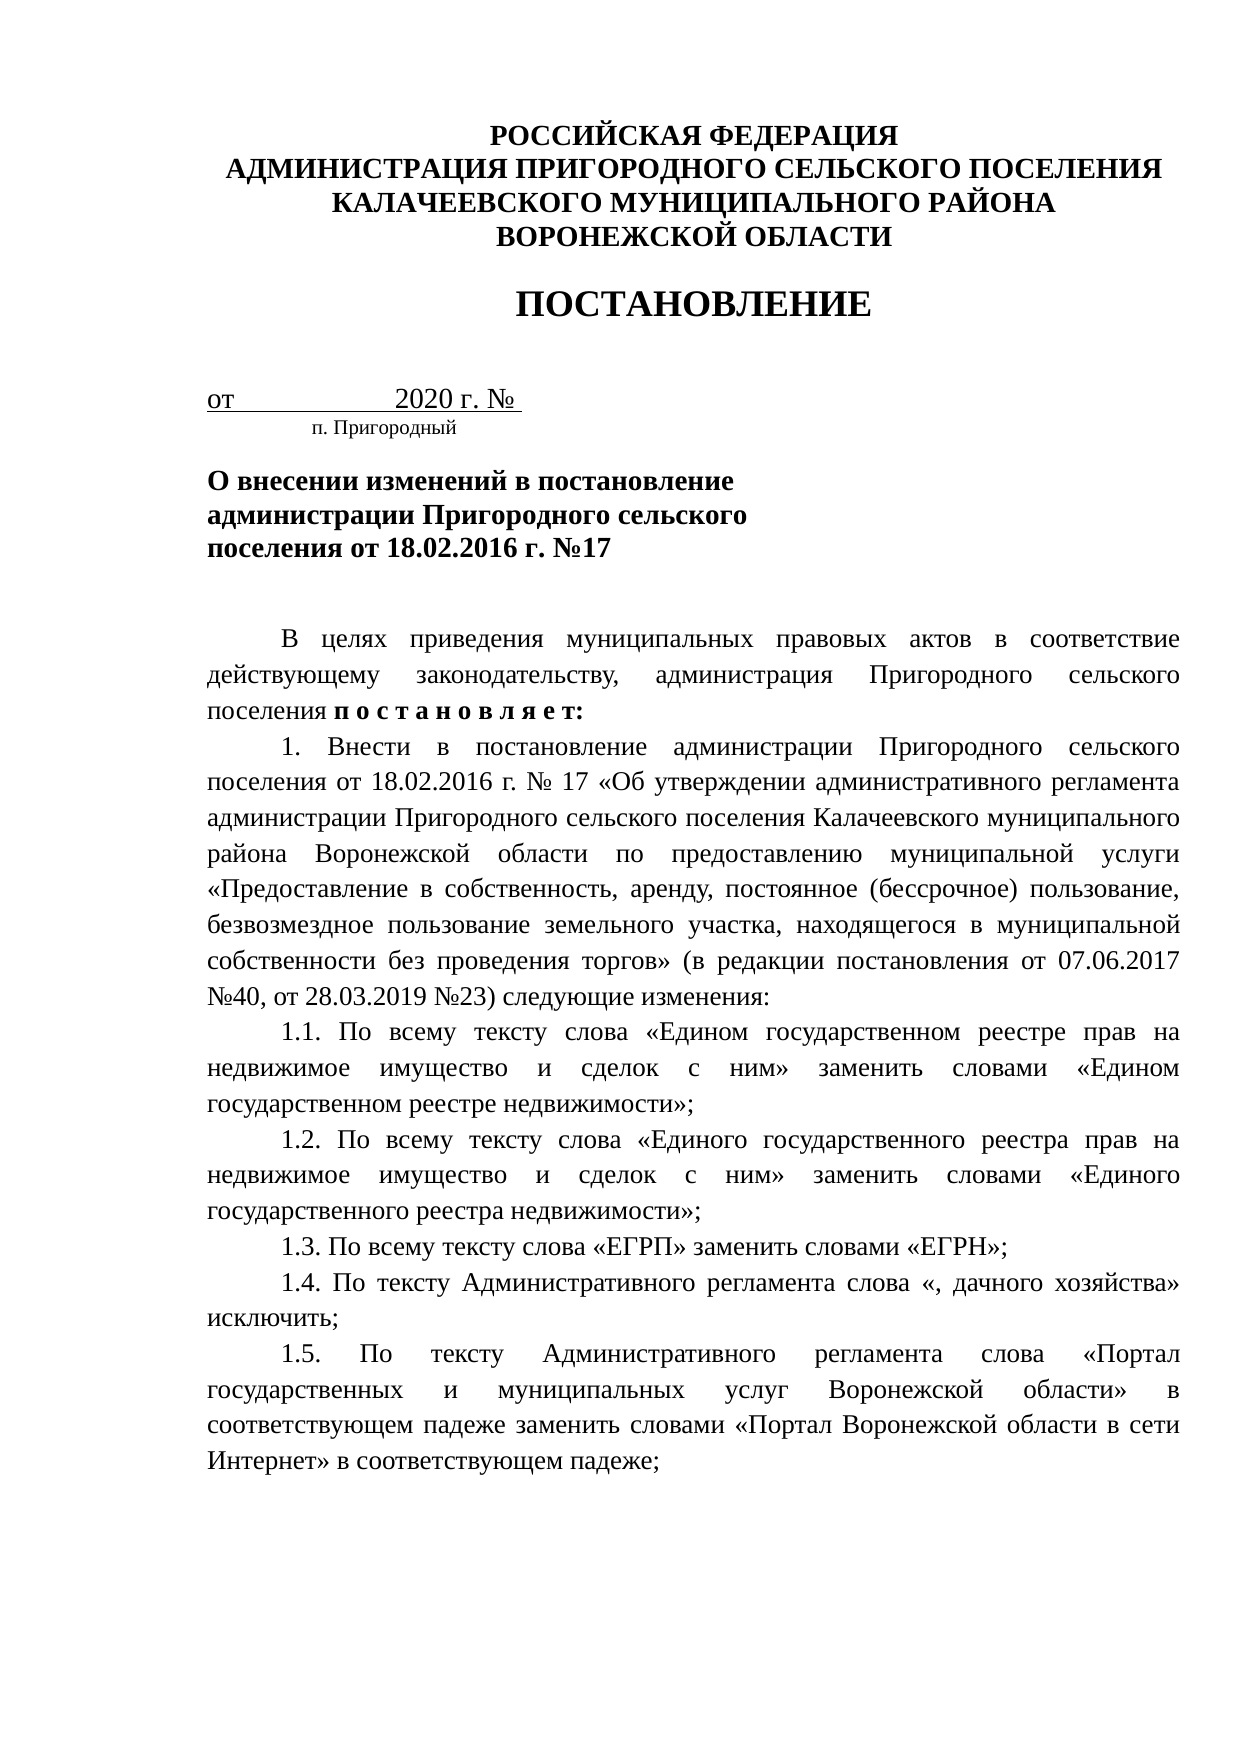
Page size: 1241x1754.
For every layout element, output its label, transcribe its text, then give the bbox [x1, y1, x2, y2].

text О внесении изменений в постановление администрации Пригородного сельского поселения от 18.02.2016 г. №17 [207, 463, 797, 564]
title 1. Внести в постановление администрации Пригородного сельского поселения от 18.02.2016 г. № 17 «Об утверждении административного регламента администрации Пригородного сельского поселения Калачеевского муниципального района Воронежской области по предоставлению муниципальной услуги «Предоставление в собственность, аренду, постоянное (бессрочное) пользование, безвозмездное пользование земельного участка, находящегося в муниципальной собственности без проведения торгов» (в редакции постановления от 07.06.2017 №40, от 28.03.2019 №23) следующие изменения: [207, 730, 1181, 1011]
title В целях приведения муниципальных правовых актов в соответствие действующему законодательству, администрация Пригородного сельского поселения п о с т а н о в л я е т: [207, 622, 1181, 725]
text АДМИНИСТРАЦИЯ ПРИГОРОДНОГО СЕЛЬСКОГО ПОСЕЛЕНИЯ [207, 152, 1181, 185]
text ВОРОНЕЖСКОЙ ОБЛАСТИ [207, 219, 1181, 252]
text ПОСТАНОВЛЕНИЕ [207, 252, 1181, 324]
title 1.2. По всему тексту слова «Единого государственного реестра прав на недвижимое имущество и сделок с ним» заменить словами «Единого государственного реестра недвижимости»; [207, 1123, 1181, 1225]
text п. Пригородный [207, 415, 561, 439]
text от 2020 г. № [207, 382, 561, 415]
title 1.4. По тексту Административного регламента слова «, дачного хозяйства» исключить; [207, 1266, 1181, 1332]
title 1.3. По всему тексту слова «ЕГРП» заменить словами «ЕГРН»; [207, 1230, 1181, 1261]
text РОССИЙСКАЯ ФЕДЕРАЦИЯ [207, 118, 1181, 152]
title 1.1. По всему тексту слова «Едином государственном реестре прав на недвижимое имущество и сделок с ним» заменить словами «Едином государственном реестре недвижимости»; [207, 1016, 1181, 1118]
title 1.5. По тексту Административного регламента слова «Портал государственных и муниципальных услуг Воронежской области» в соответствующем падеже заменить словами «Портал Воронежской области в сети Интернет» в соответствующем падеже; [207, 1337, 1181, 1475]
text КАЛАЧЕЕВСКОГО МУНИЦИПАЛЬНОГО РАЙОНА [207, 185, 1181, 219]
